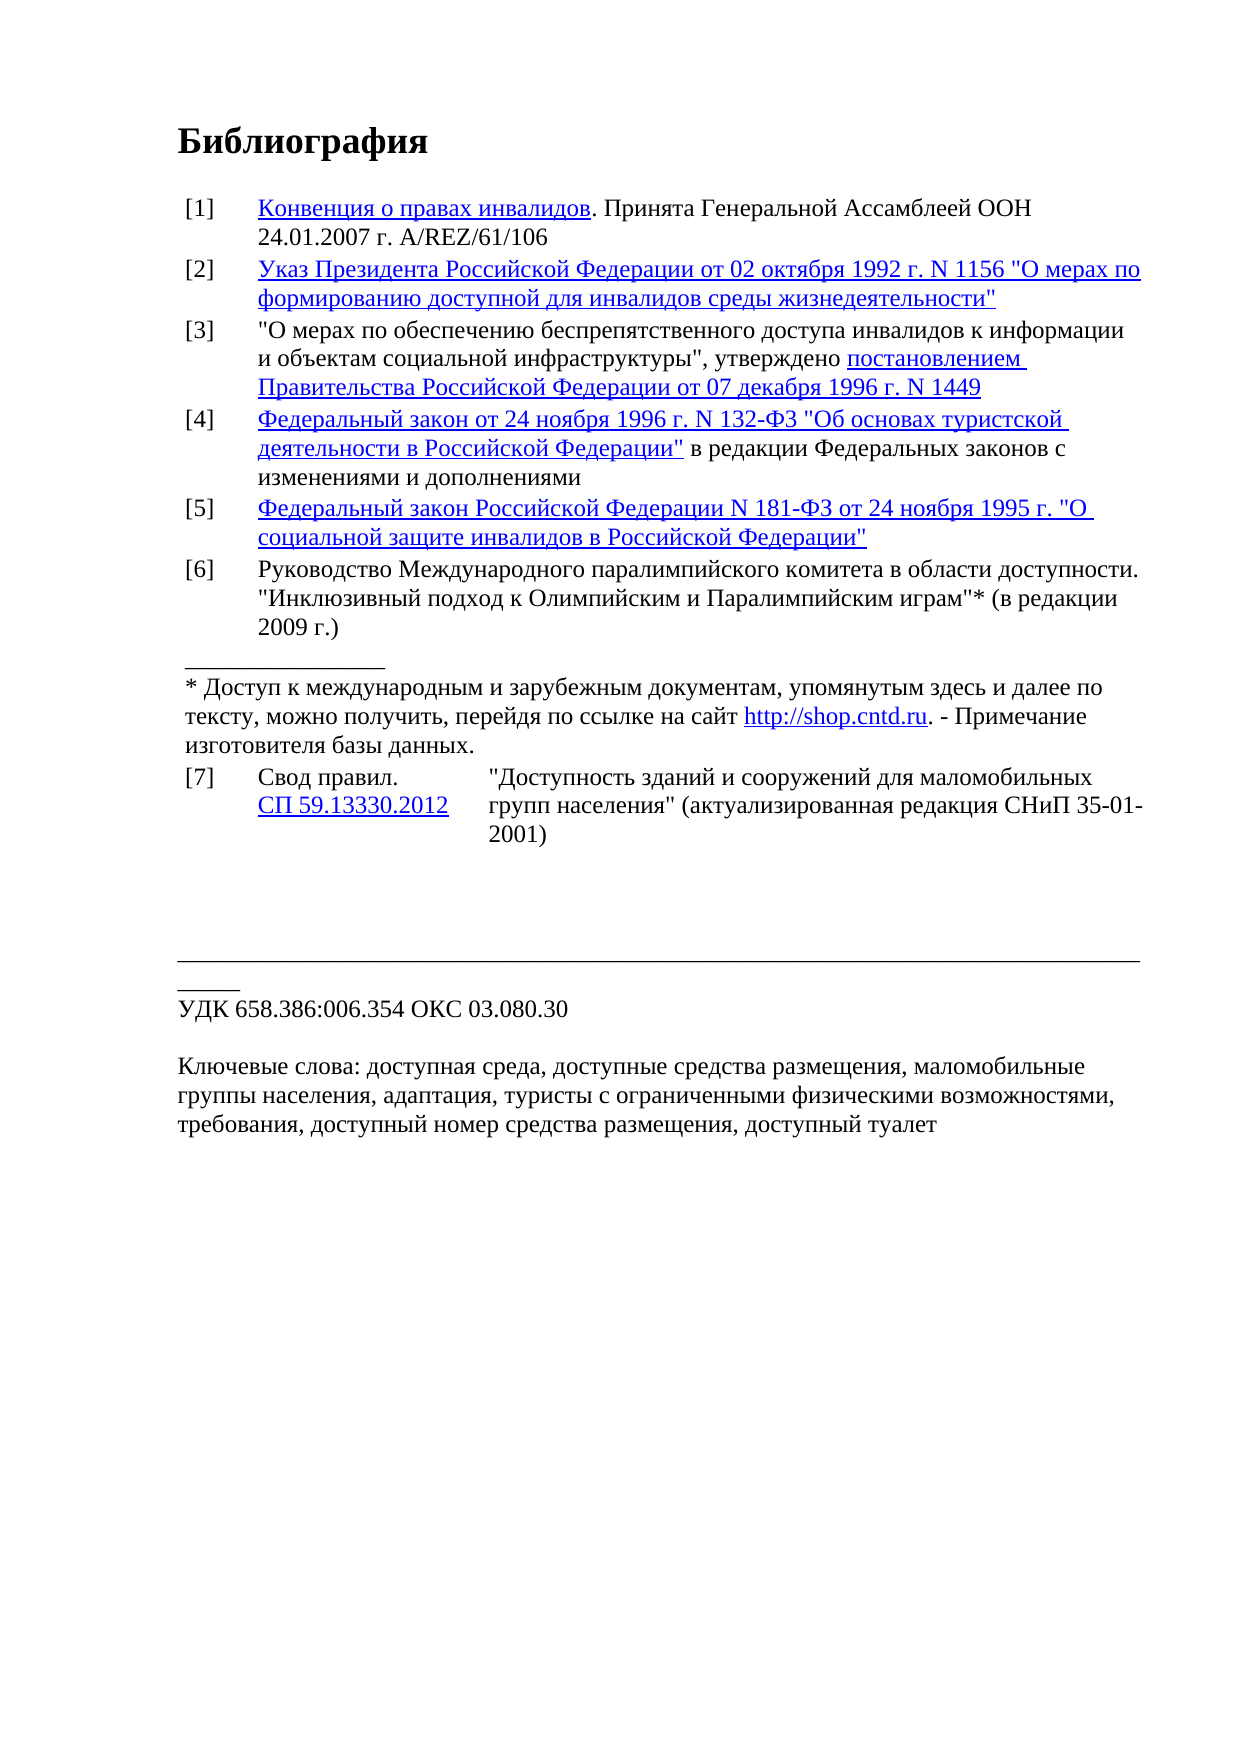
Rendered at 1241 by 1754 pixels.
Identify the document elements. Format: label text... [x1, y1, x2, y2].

table_cell [2] [177, 253, 250, 313]
table_cell "Доступность зданий и сооружений для маломобильных групп населения" (актуализированная редакция СНиП 35-01-2001) [481, 760, 1152, 849]
table_cell [5] [177, 492, 250, 553]
table_cell [1] [177, 192, 250, 253]
table_cell "О мерах по обеспечению беспрепятственного доступа инвалидов к информации и объектам социальной инфраструктуры", утверждено постановлением Правительства Российской Федерации от 07 декабря 1996 г. N 1449 [250, 313, 1152, 403]
table_cell [6] [177, 553, 250, 642]
table_cell Федеральный закон Российской Федерации N 181-ФЗ от 24 ноября 1995 г. "О социальной защите инвалидов в Российской Федерации" [250, 492, 1152, 553]
table_cell [7] [177, 760, 250, 849]
text __________________________________________________________________________________ УДК 658.386:006.354 ОКС 03.080.30 Ключевые слова: доступная среда, доступные средства размещения, маломобильные группы населения, адаптация, туристы с ограниченными физическими возможностями, требования, доступный номер средства размещения, доступный туалет [177, 879, 1152, 1137]
table_cell ________________ * Доступ к международным и зарубежным документам, упомянутым здесь и далее по тексту, можно получить, перейдя по ссылке на сайт http://shop.cntd.ru. - Примечание изготовителя базы данных. [177, 642, 1152, 760]
text Библиография [177, 118, 1152, 161]
table_cell Руководство Международного паралимпийского комитета в области доступности. "Инклюзивный подход к Олимпийским и Паралимпийским играм"* (в редакции 2009 г.) [250, 553, 1152, 642]
table_cell [3] [177, 313, 250, 403]
table_cell Указ Президента Российской Федерации от 02 октября 1992 г. N 1156 "О мерах по формированию доступной для инвалидов среды жизнедеятельности" [250, 253, 1152, 313]
table_cell Конвенция о правах инвалидов. Принята Генеральной Ассамблеей ООН 24.01.2007 г. A/REZ/61/106 [250, 192, 1152, 253]
table_cell Свод правил. СП 59.13330.2012 [250, 760, 481, 849]
table_cell [4] [177, 403, 250, 492]
table_cell Федеральный закон от 24 ноября 1996 г. N 132-Ф3 "Об основах туристской деятельности в Российской Федерации" в редакции Федеральных законов с изменениями и дополнениями [250, 403, 1152, 492]
